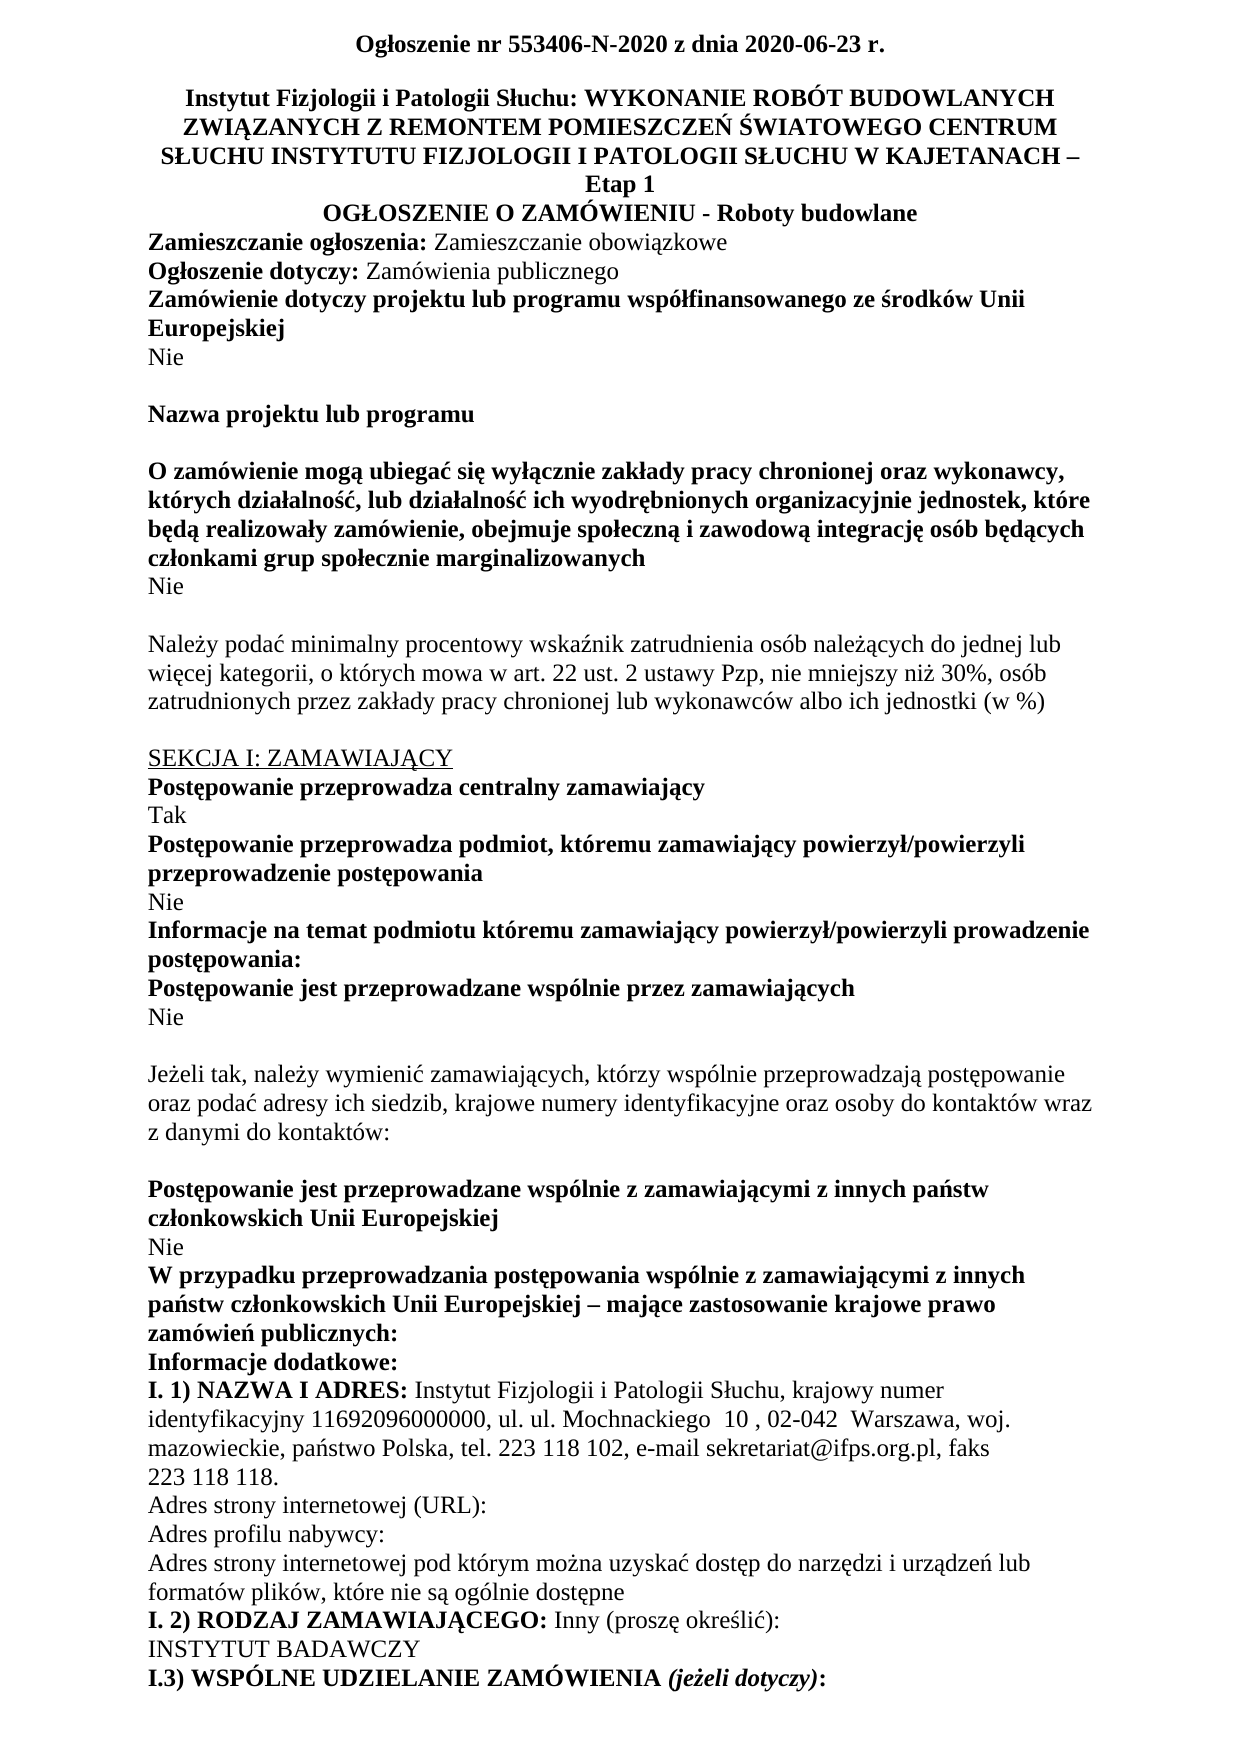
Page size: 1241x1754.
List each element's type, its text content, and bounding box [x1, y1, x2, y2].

text Nie [148, 342, 1093, 371]
text W przypadku przeprowadzania postępowania wspólnie z zamawiającymi z innych państw członkowskich Unii Europejskiej – mające zastosowanie krajowe prawo zamówień publicznych: Informacje dodatkowe: [148, 1261, 1093, 1376]
text Ogłoszenie nr 553406-N-2020 z dnia 2020-06-23 r. [148, 29, 1093, 58]
text I. 1) NAZWA I ADRES: Instytut Fizjologii i Patologii Słuchu, krajowy numer identyfikacyjny 11692096000000, ul. ul. Mochnackiego 10 , 02-042 Warszawa, woj. mazowieckie, państwo Polska, tel. 223 118 102, e-mail sekretariat@ifps.org.pl, faks 223 118 118. Adres strony internetowej (URL): Adres profilu nabywcy: Adres strony internetowej pod którym można uzyskać dostęp do narzędzi i urządzeń lub formatów plików, które nie są ogólnie dostępne [148, 1376, 1093, 1606]
text SEKCJA I: ZAMAWIAJĄCY [148, 743, 1093, 772]
text Nie [148, 1002, 1093, 1031]
text Tak [148, 801, 1093, 829]
text Nie [148, 1232, 1093, 1261]
text Zamieszczanie ogłoszenia: Zamieszczanie obowiązkowe [148, 227, 1093, 256]
text Postępowanie przeprowadza centralny zamawiający [148, 772, 1093, 801]
text Zamówienie dotyczy projektu lub programu współfinansowanego ze środków Unii Europejskiej [148, 284, 1093, 342]
text Ogłoszenie dotyczy: Zamówienia publicznego [148, 256, 1093, 284]
text I.3) WSPÓLNE UDZIELANIE ZAMÓWIENIA (jeżeli dotyczy): [148, 1663, 1093, 1692]
text Instytut Fizjologii i Patologii Słuchu: WYKONANIE ROBÓT BUDOWLANYCH ZWIĄZANYCH Z REMONTEM POMIESZCZEŃ ŚWIATOWEGO CENTRUM SŁUCHU INSTYTUTU FIZJOLOGII I PATOLOGII SŁUCHU W KAJETANACH – Etap 1 OGŁOSZENIE O ZAMÓWIENIU - Roboty budowlane [148, 83, 1093, 227]
text Informacje na temat podmiotu któremu zamawiający powierzył/powierzyli prowadzenie postępowania: Postępowanie jest przeprowadzane wspólnie przez zamawiających [148, 916, 1093, 1002]
text Nazwa projektu lub programu [148, 371, 1093, 456]
text Jeżeli tak, należy wymienić zamawiających, którzy wspólnie przeprowadzają postępowanie oraz podać adresy ich siedzib, krajowe numery identyfikacyjne oraz osoby do kontaktów wraz z danymi do kontaktów: Postępowanie jest przeprowadzane wspólnie z zamawiającymi z innych państw członkowskich Unii Europejskiej [148, 1031, 1093, 1232]
text Nie [148, 571, 1093, 600]
text O zamówienie mogą ubiegać się wyłącznie zakłady pracy chronionej oraz wykonawcy, których działalność, lub działalność ich wyodrębnionych organizacyjnie jednostek, które będą realizowały zamówienie, obejmuje społeczną i zawodową integrację osób będących członkami grup społecznie marginalizowanych [148, 456, 1093, 571]
text Należy podać minimalny procentowy wskaźnik zatrudnienia osób należących do jednej lub więcej kategorii, o których mowa w art. 22 ust. 2 ustawy Pzp, nie mniejszy niż 30%, osób zatrudnionych przez zakłady pracy chronionej lub wykonawców albo ich jednostki (w %) [148, 600, 1093, 743]
text I. 2) RODZAJ ZAMAWIAJĄCEGO: Inny (proszę określić): INSTYTUT BADAWCZY [148, 1606, 1093, 1663]
text Nie [148, 887, 1093, 916]
text Postępowanie przeprowadza podmiot, któremu zamawiający powierzył/powierzyli przeprowadzenie postępowania [148, 829, 1093, 887]
